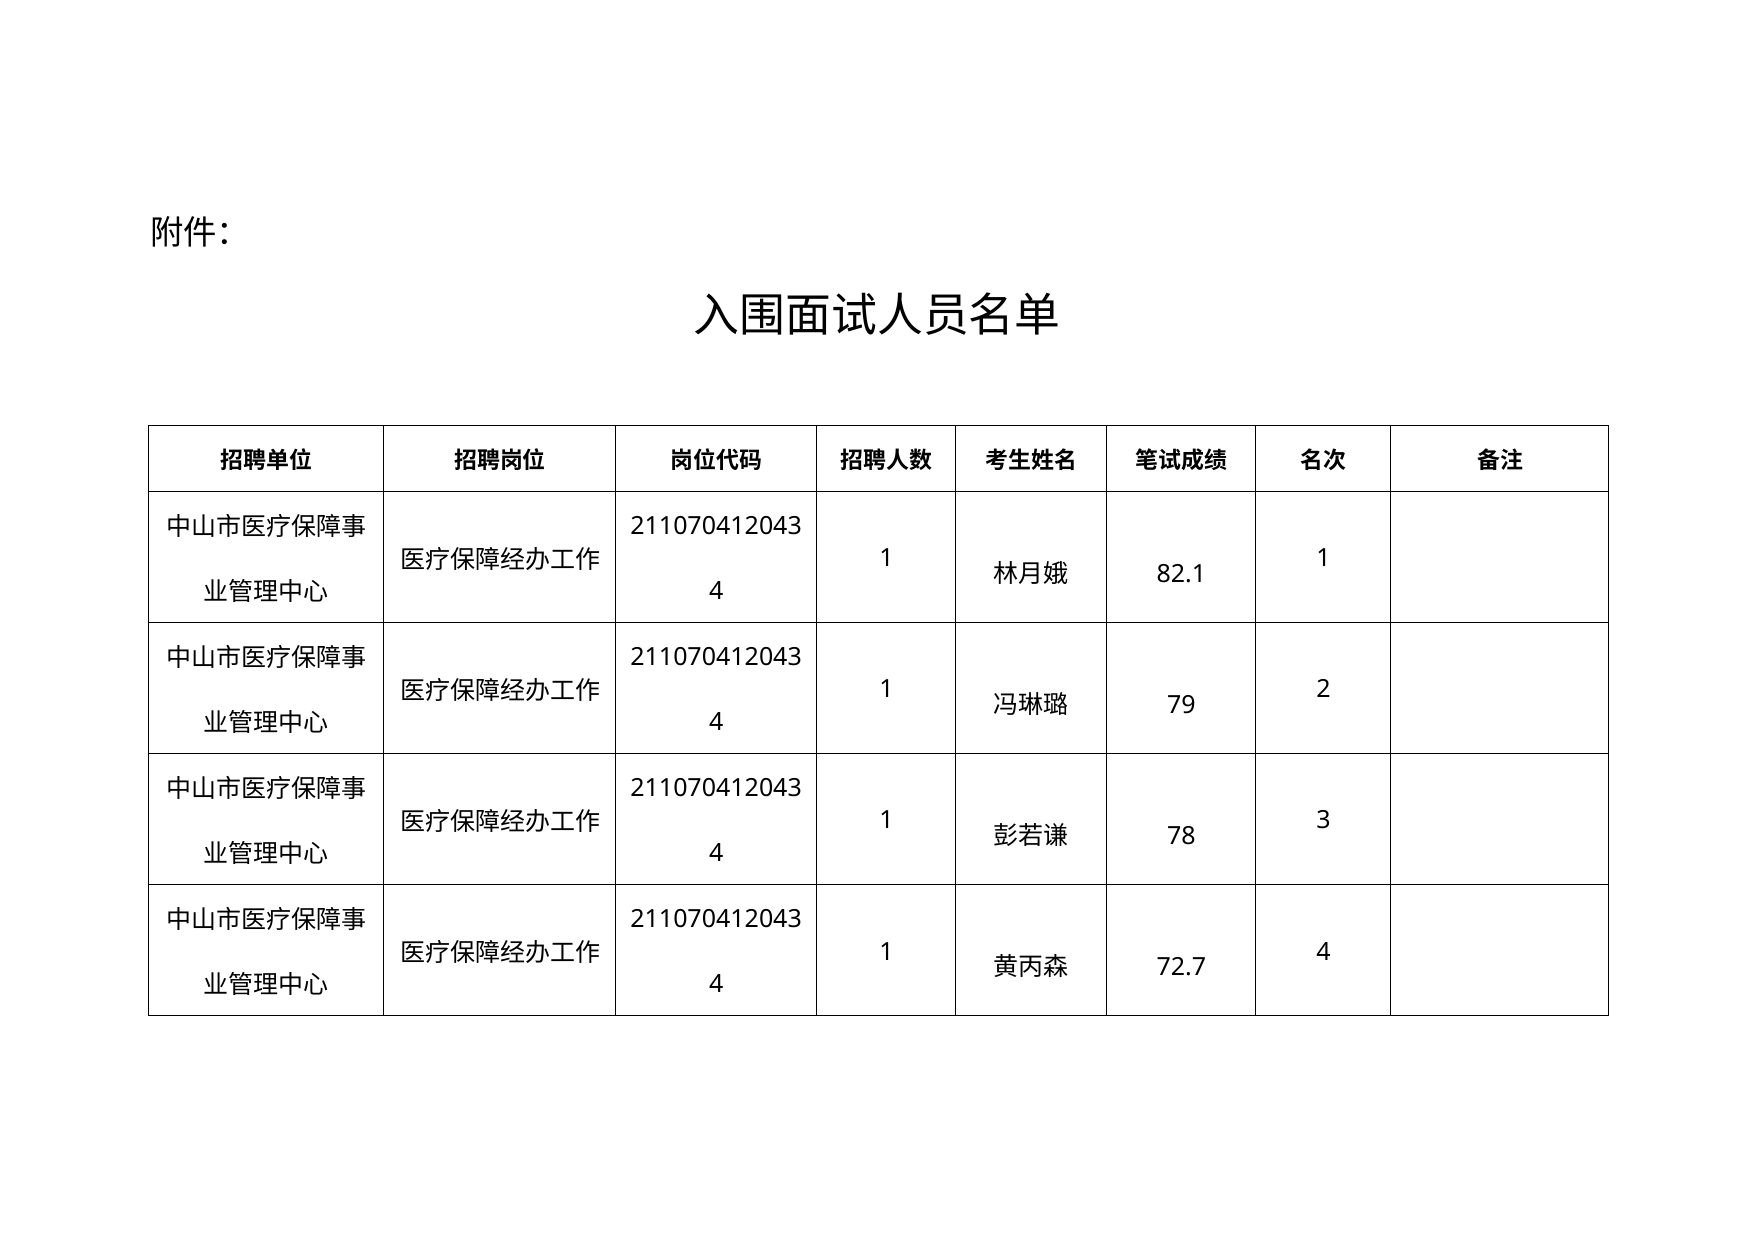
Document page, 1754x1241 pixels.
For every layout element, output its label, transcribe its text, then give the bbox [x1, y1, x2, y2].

table_cell 中山市医疗保障事业管理中心 [149, 492, 383, 622]
table_cell 79 [1107, 623, 1255, 753]
table_cell 医疗保障经办工作 [384, 754, 615, 884]
table_cell 4 [1256, 885, 1390, 1015]
table_cell 医疗保障经办工作 [384, 492, 615, 622]
table_cell 1 [817, 754, 955, 884]
table_cell 72.7 [1107, 885, 1255, 1015]
table_header 备注 [1391, 426, 1608, 491]
table_cell 冯琳璐 [956, 623, 1106, 753]
table_header 招聘人数 [817, 426, 955, 491]
table_cell 1 [1256, 492, 1390, 622]
table_cell 1 [817, 492, 955, 622]
table_cell 2110704120434 [616, 492, 816, 622]
table_cell 黄丙森 [956, 885, 1106, 1015]
table_header 笔试成绩 [1107, 426, 1255, 491]
table_cell 2110704120434 [616, 754, 816, 884]
table_header 招聘岗位 [384, 426, 615, 491]
table_cell 1 [817, 885, 955, 1015]
table_cell 78 [1107, 754, 1255, 884]
text 入围面试人员名单 [150, 263, 1604, 360]
table_cell 2110704120434 [616, 623, 816, 753]
table_cell [1391, 492, 1608, 622]
table_cell 中山市医疗保障事业管理中心 [149, 885, 383, 1015]
table_cell [1391, 623, 1608, 753]
table_cell 医疗保障经办工作 [384, 623, 615, 753]
table_cell 林月娥 [956, 492, 1106, 622]
table_header 招聘单位 [149, 426, 383, 491]
table_cell 中山市医疗保障事业管理中心 [149, 623, 383, 753]
table_header 名次 [1256, 426, 1390, 491]
table_cell 2 [1256, 623, 1390, 753]
table_cell 3 [1256, 754, 1390, 884]
table_cell [1391, 754, 1608, 884]
table_header 考生姓名 [956, 426, 1106, 491]
table_cell [1391, 885, 1608, 1015]
table_cell 中山市医疗保障事业管理中心 [149, 754, 383, 884]
text 附件： [150, 198, 1604, 263]
table_cell 2110704120434 [616, 885, 816, 1015]
table_cell 1 [817, 623, 955, 753]
table_cell 彭若谦 [956, 754, 1106, 884]
table_header 岗位代码 [616, 426, 816, 491]
table_cell 医疗保障经办工作 [384, 885, 615, 1015]
table_cell 82.1 [1107, 492, 1255, 622]
